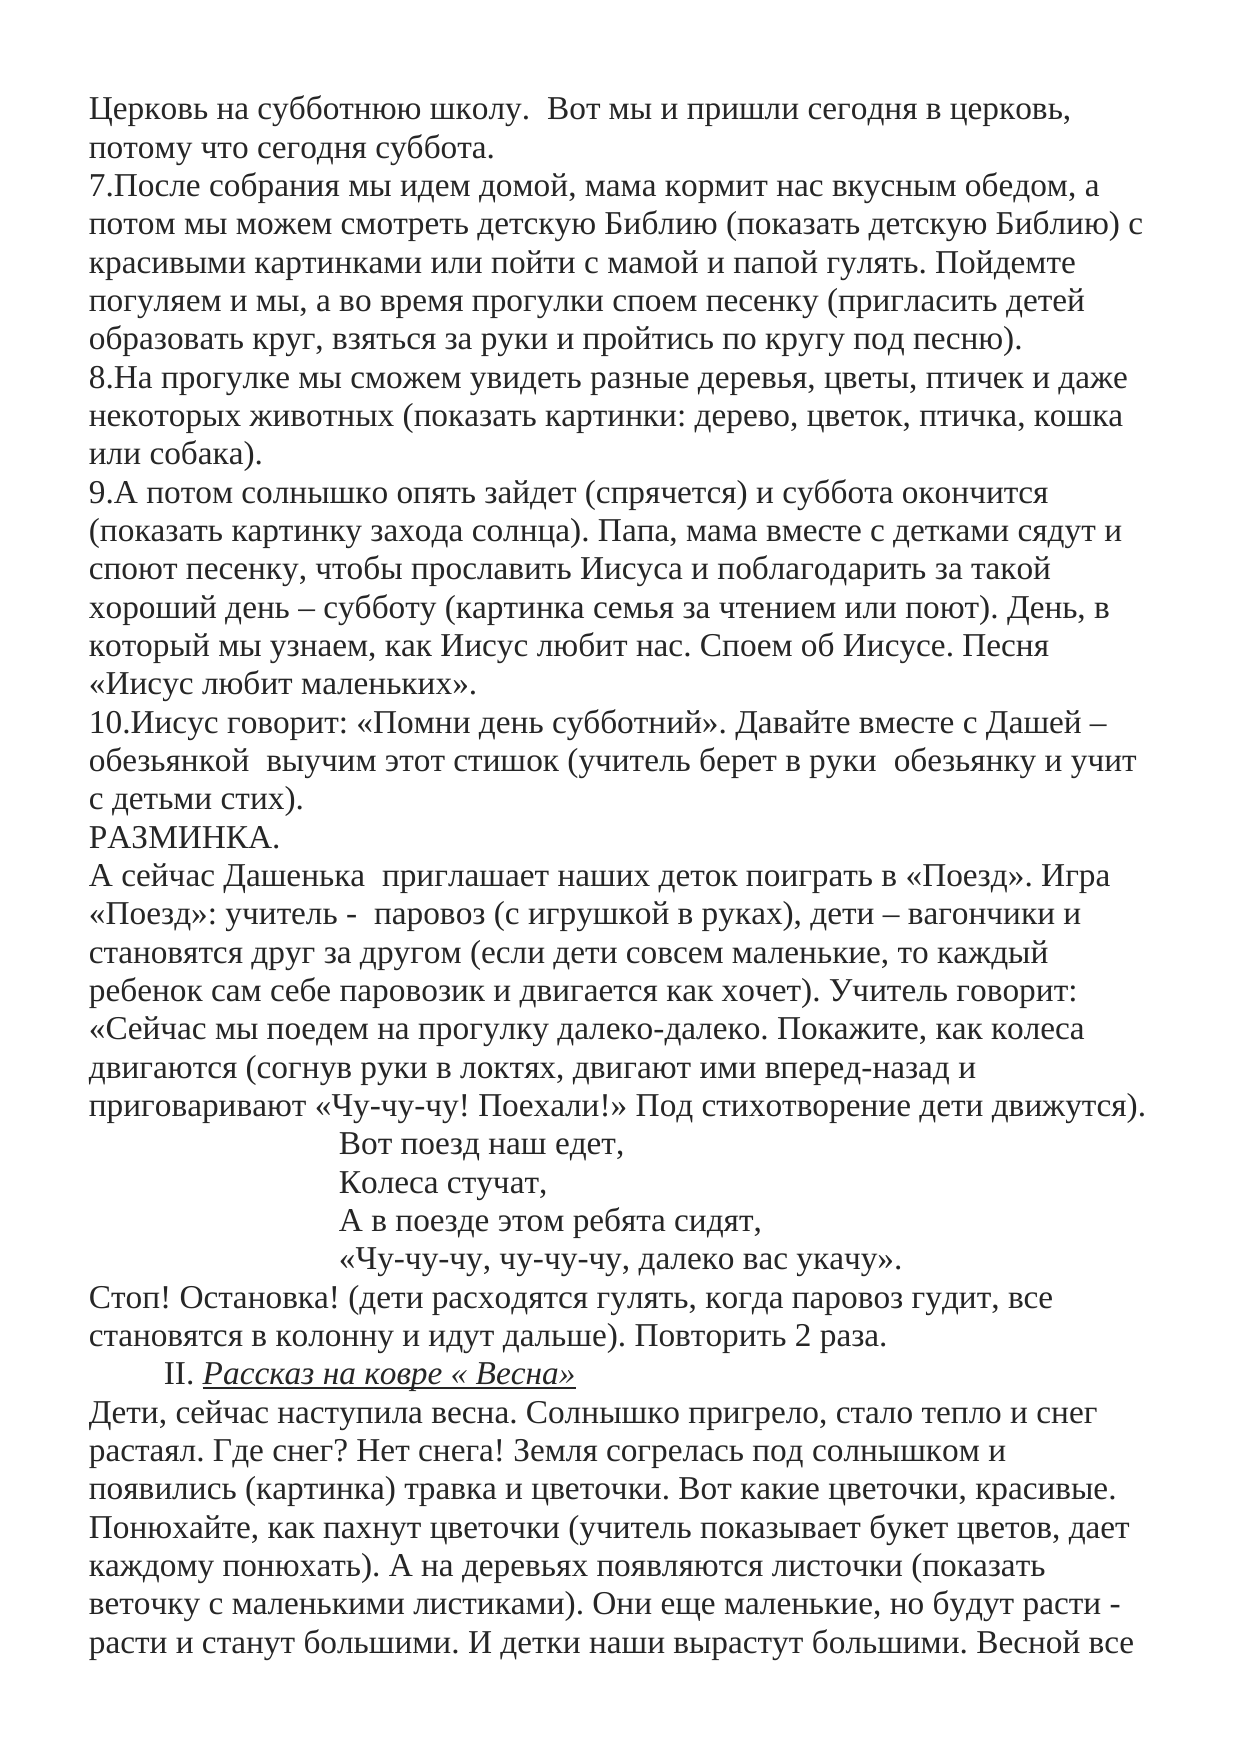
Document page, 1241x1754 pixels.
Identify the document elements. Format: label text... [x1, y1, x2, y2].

text 7.После собрания мы идем домой, мама кормит нас вкусным обедом, а потом мы можем смотреть детскую Библию (показать детскую Библию) с красивыми картинками или пойти с мамой и папой гулять. Пойдемте погуляем и мы, а во время прогулки споем песенку (пригласить детей образовать круг, взяться за руки и пройтись по кругу под песню). [89, 165, 1152, 357]
text Стоп! Остановка! (дети расходятся гулять, когда паровоз гудит, все становятся в колонну и идут дальше). Повторить 2 раза. [89, 1277, 1152, 1354]
text РАЗМИНКА. [89, 817, 1152, 855]
text 9.А потом солнышко опять зайдет (спрячется) и суббота окончится (показать картинку захода солнца). Папа, мама вместе с детками сядут и споют песенку, чтобы прославить Иисуса и поблагодарить за такой хороший день – субботу (картинка семья за чтением или поют). День, в который мы узнаем, как Иисус любит нас. Споем об Иисусе. Песня «Иисус любит маленьких». [89, 472, 1152, 702]
text Колеса стучат, [89, 1162, 1152, 1200]
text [89, 89, 1152, 165]
text II. Рассказ на ковре « Весна» [89, 1354, 1152, 1392]
text «Чу-чу-чу, чу-чу-чу, далеко вас укачу». [89, 1239, 1152, 1277]
text А сейчас Дашенька приглашает наших деток поиграть в «Поезд». Игра «Поезд»: учитель - паровоз (с игрушкой в руках), дети – вагончики и становятся друг за другом (если дети совсем маленькие, то каждый ребенок сам себе паровозик и двигается как хочет). Учитель говорит: «Сейчас мы поедем на прогулку далеко-далеко. Покажите, как колеса двигаются (согнув руки в локтях, двигают ими вперед-назад и приговаривают «Чу-чу-чу! Поехали!» Под стихотворение дети движутся). [89, 855, 1152, 1124]
text 8.На прогулке мы сможем увидеть разные деревья, цветы, птичек и даже некоторых животных (показать картинки: дерево, цветок, птичка, кошка или собака). [89, 357, 1152, 472]
text А в поезде этом ребята сидят, [89, 1200, 1152, 1239]
text 10.Иисус говорит: «Помни день субботний». Давайте вместе с Дашей – обезьянкой выучим этот стишок (учитель берет в руки обезьянку и учит с детьми стих). [89, 702, 1152, 817]
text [89, 1392, 1152, 1660]
text Вот поезд наш едет, [89, 1124, 1152, 1162]
